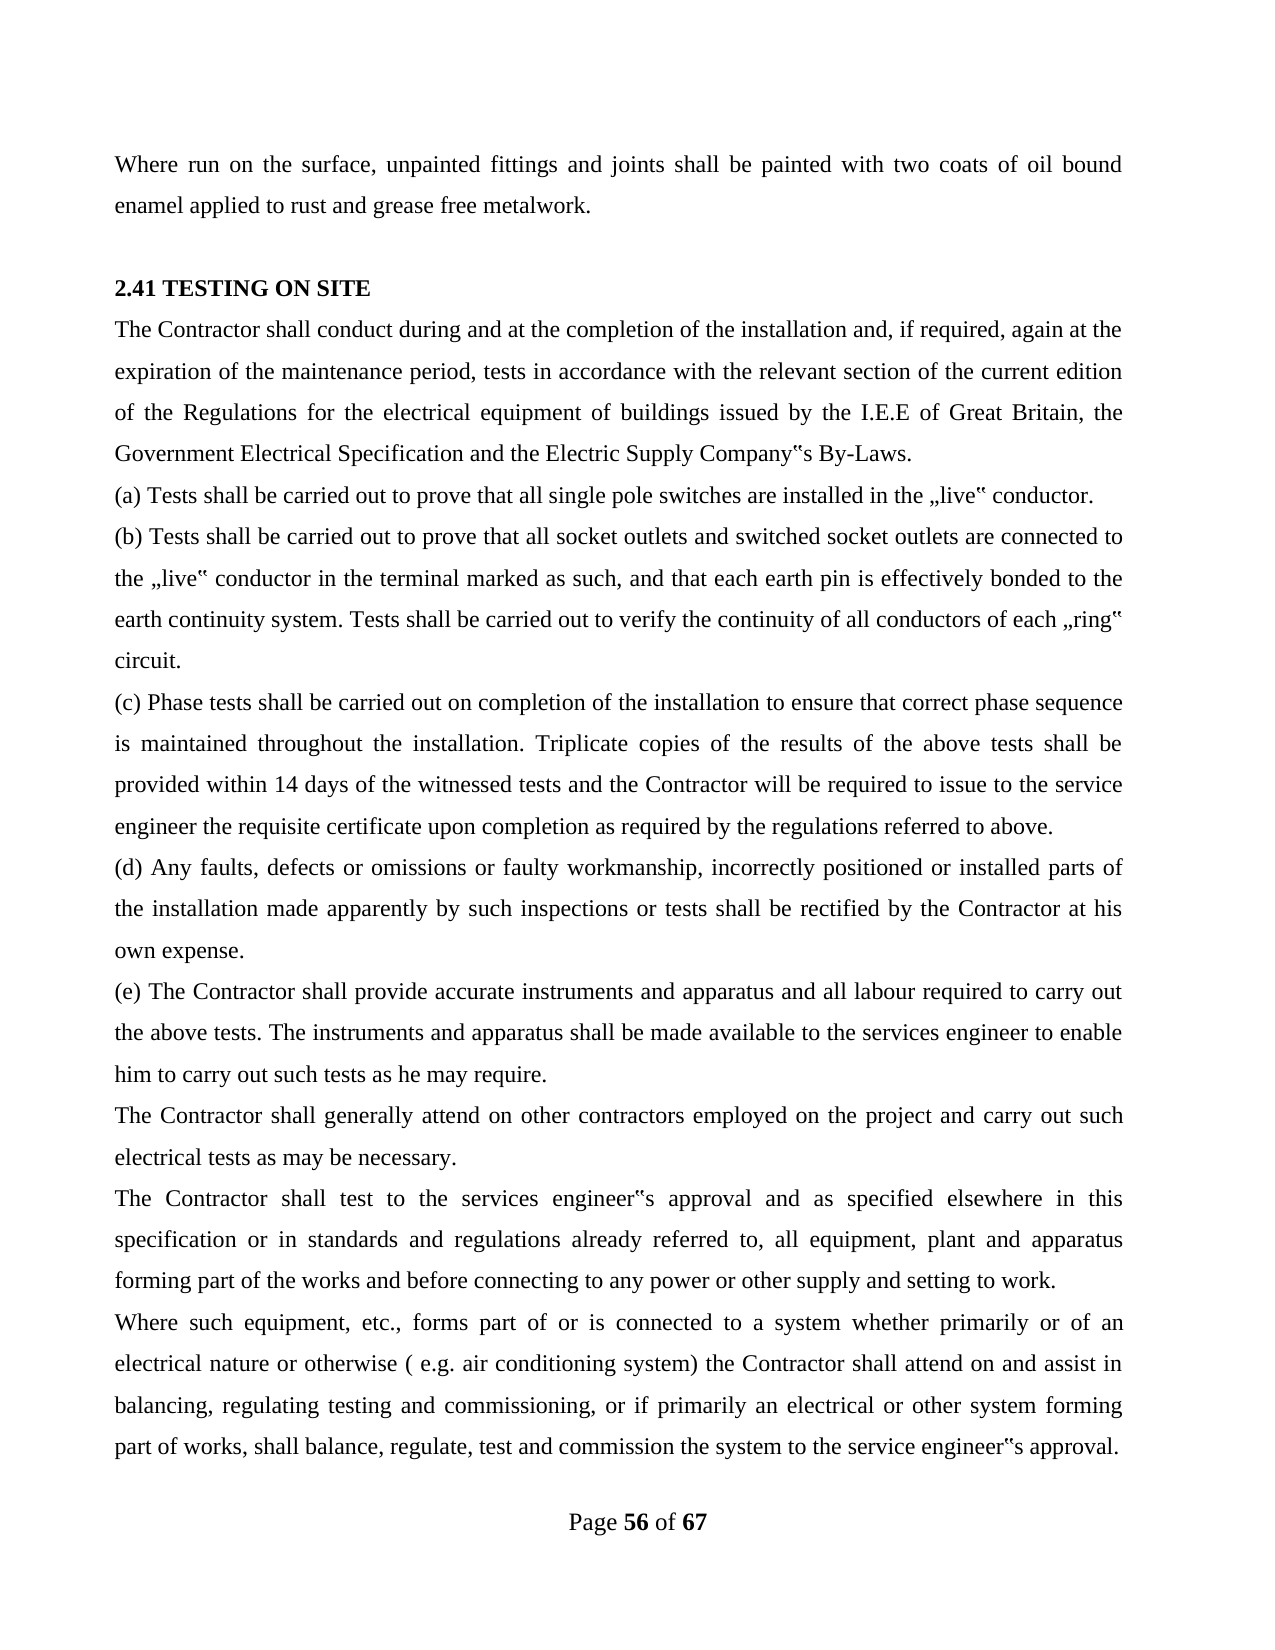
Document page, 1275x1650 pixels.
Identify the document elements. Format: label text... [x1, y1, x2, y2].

text 2.41 TESTING ON SITE [114, 274, 1125, 302]
text (e) The Contractor shall provide accurate instruments and apparatus and all labour required to carry out the above tests. The instruments and apparatus shall be made available to the services engineer to enable him to carry out such tests as he may require. [114, 977, 1125, 1087]
text The Contractor shall test to the services engineer‟s approval and as specified elsewhere in this specification or in standards and regulations already referred to, all equipment, plant and apparatus forming part of the works and before connecting to any power or other supply and setting to work. [114, 1184, 1125, 1294]
text Where such equipment, etc., forms part of or is connected to a system whether primarily or of an electrical nature or otherwise ( e.g. air conditioning system) the Contractor shall attend on and assist in balancing, regulating testing and commissioning, or if primarily an electrical or other system forming part of works, shall balance, regulate, test and commission the system to the service engineer‟s approval. [114, 1308, 1125, 1459]
text (b) Tests shall be carried out to prove that all socket outlets and switched socket outlets are connected to the „live‟ conductor in the terminal marked as such, and that each earth pin is effectively bonded to the earth continuity system. Tests shall be carried out to verify the continuity of all conductors of each „ring‟ circuit. [114, 522, 1125, 674]
text (d) Any faults, defects or omissions or faulty workmanship, incorrectly positioned or installed parts of the installation made apparently by such inspections or tests shall be rectified by the Contractor at his own expense. [114, 853, 1125, 963]
text The Contractor shall conduct during and at the completion of the installation and, if required, again at the expiration of the maintenance period, tests in accordance with the relevant section of the current edition of the Regulations for the electrical equipment of buildings issued by the I.E.E of Great Britain, the Government Electrical Specification and the Electric Supply Company‟s By-Laws. [114, 315, 1125, 467]
text Where run on the surface, unpainted fittings and joints shall be painted with two coats of oil bound enamel applied to rust and grease free metalwork. [114, 150, 1125, 219]
text (a) Tests shall be carried out to prove that all single pole switches are installed in the „live‟ conductor. [114, 481, 1125, 508]
text The Contractor shall generally attend on other contractors employed on the project and carry out such electrical tests as may be necessary. [114, 1101, 1125, 1170]
text (c) Phase tests shall be carried out on completion of the installation to ensure that correct phase sequence is maintained throughout the installation. Triplicate copies of the results of the above tests shall be provided within 14 days of the witnessed tests and the Contractor will be required to issue to the service engineer the requisite certificate upon completion as required by the regulations referred to above. [114, 688, 1125, 839]
